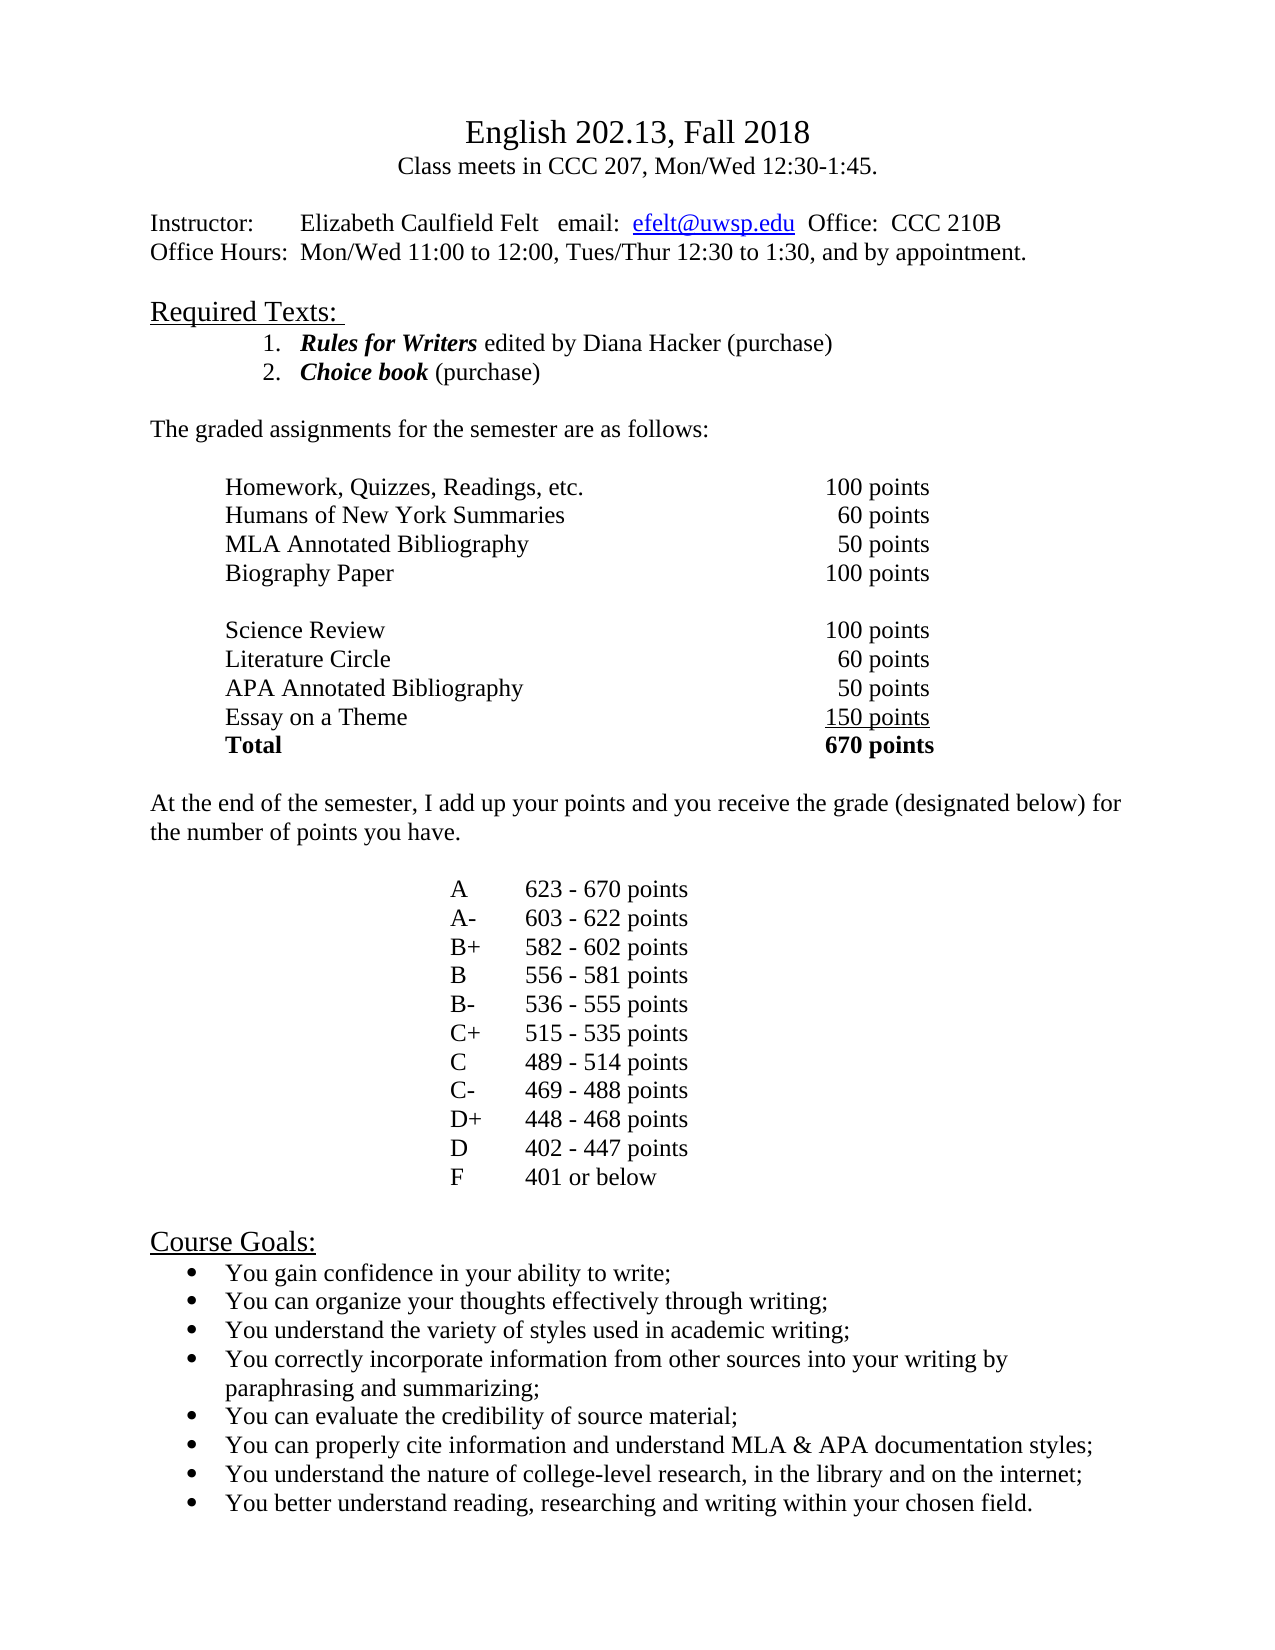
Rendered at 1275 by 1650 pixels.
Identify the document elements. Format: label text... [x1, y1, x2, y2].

text Office Hours: Mon/Wed 11:00 to 12:00, Tues/Thur 12:30 to 1:30, and by appointment. [150, 237, 1125, 266]
text Homework, Quizzes, Readings, etc. 100 points [225, 472, 1125, 501]
text The graded assignments for the semester are as follows: [150, 414, 1125, 443]
list Choice book (purchase) [262, 357, 1125, 386]
text Class meets in CCC 207, Mon/Wed 12:30-1:45. [150, 151, 1125, 179]
text Literature Circle 60 points [225, 644, 1125, 673]
text C+ 515 - 535 points [450, 1018, 1125, 1047]
text Humans of New York Summaries 60 points [225, 501, 1125, 529]
text Essay on a Theme 150 points [225, 702, 1125, 731]
text Instructor: Elizabeth Caulfield Felt email: efelt@uwsp.edu Office: CCC 210B [150, 208, 1125, 237]
list You can properly cite information and understand MLA & APA documentation styles; [187, 1430, 1125, 1459]
text D 402 - 447 points [450, 1133, 1125, 1162]
list You can evaluate the credibility of source material; [187, 1401, 1125, 1430]
text APA Annotated Bibliography 50 points [225, 673, 1125, 702]
list You can organize your thoughts effectively through writing; [187, 1286, 1125, 1315]
text C 489 - 514 points [450, 1047, 1125, 1076]
text Biography Paper 100 points [225, 558, 1125, 616]
list Rules for Writers edited by Diana Hacker (purchase) [262, 328, 1125, 357]
text A- 603 - 622 points [450, 903, 1125, 932]
list You correctly incorporate information from other sources into your writing by paraphrasing and summarizing; [187, 1344, 1125, 1401]
text A 623 - 670 points [450, 874, 1125, 903]
text Required Texts: [150, 294, 1125, 328]
text English 202.13, Fall 2018 [150, 112, 1125, 151]
list You understand the nature of college-level research, in the library and on the internet; [187, 1459, 1125, 1488]
list You understand the variety of styles used in academic writing; [187, 1315, 1125, 1344]
text F 401 or below [450, 1162, 1125, 1191]
text Science Review 100 points [225, 616, 1125, 644]
text Total 670 points [150, 731, 1125, 759]
text B- 536 - 555 points [450, 989, 1125, 1018]
text MLA Annotated Bibliography 50 points [225, 529, 1125, 558]
text At the end of the semester, I add up your points and you receive the grade (designated below) for the number of points you have. [150, 788, 1125, 846]
text Course Goals: [150, 1224, 1125, 1258]
text D+ 448 - 468 points [450, 1104, 1125, 1133]
list You better understand reading, researching and writing within your chosen field. [187, 1488, 1125, 1516]
text B+ 582 - 602 points [450, 932, 1125, 961]
list You gain confidence in your ability to write; [187, 1258, 1125, 1286]
text B 556 - 581 points [450, 961, 1125, 989]
text C- 469 - 488 points [450, 1076, 1125, 1104]
